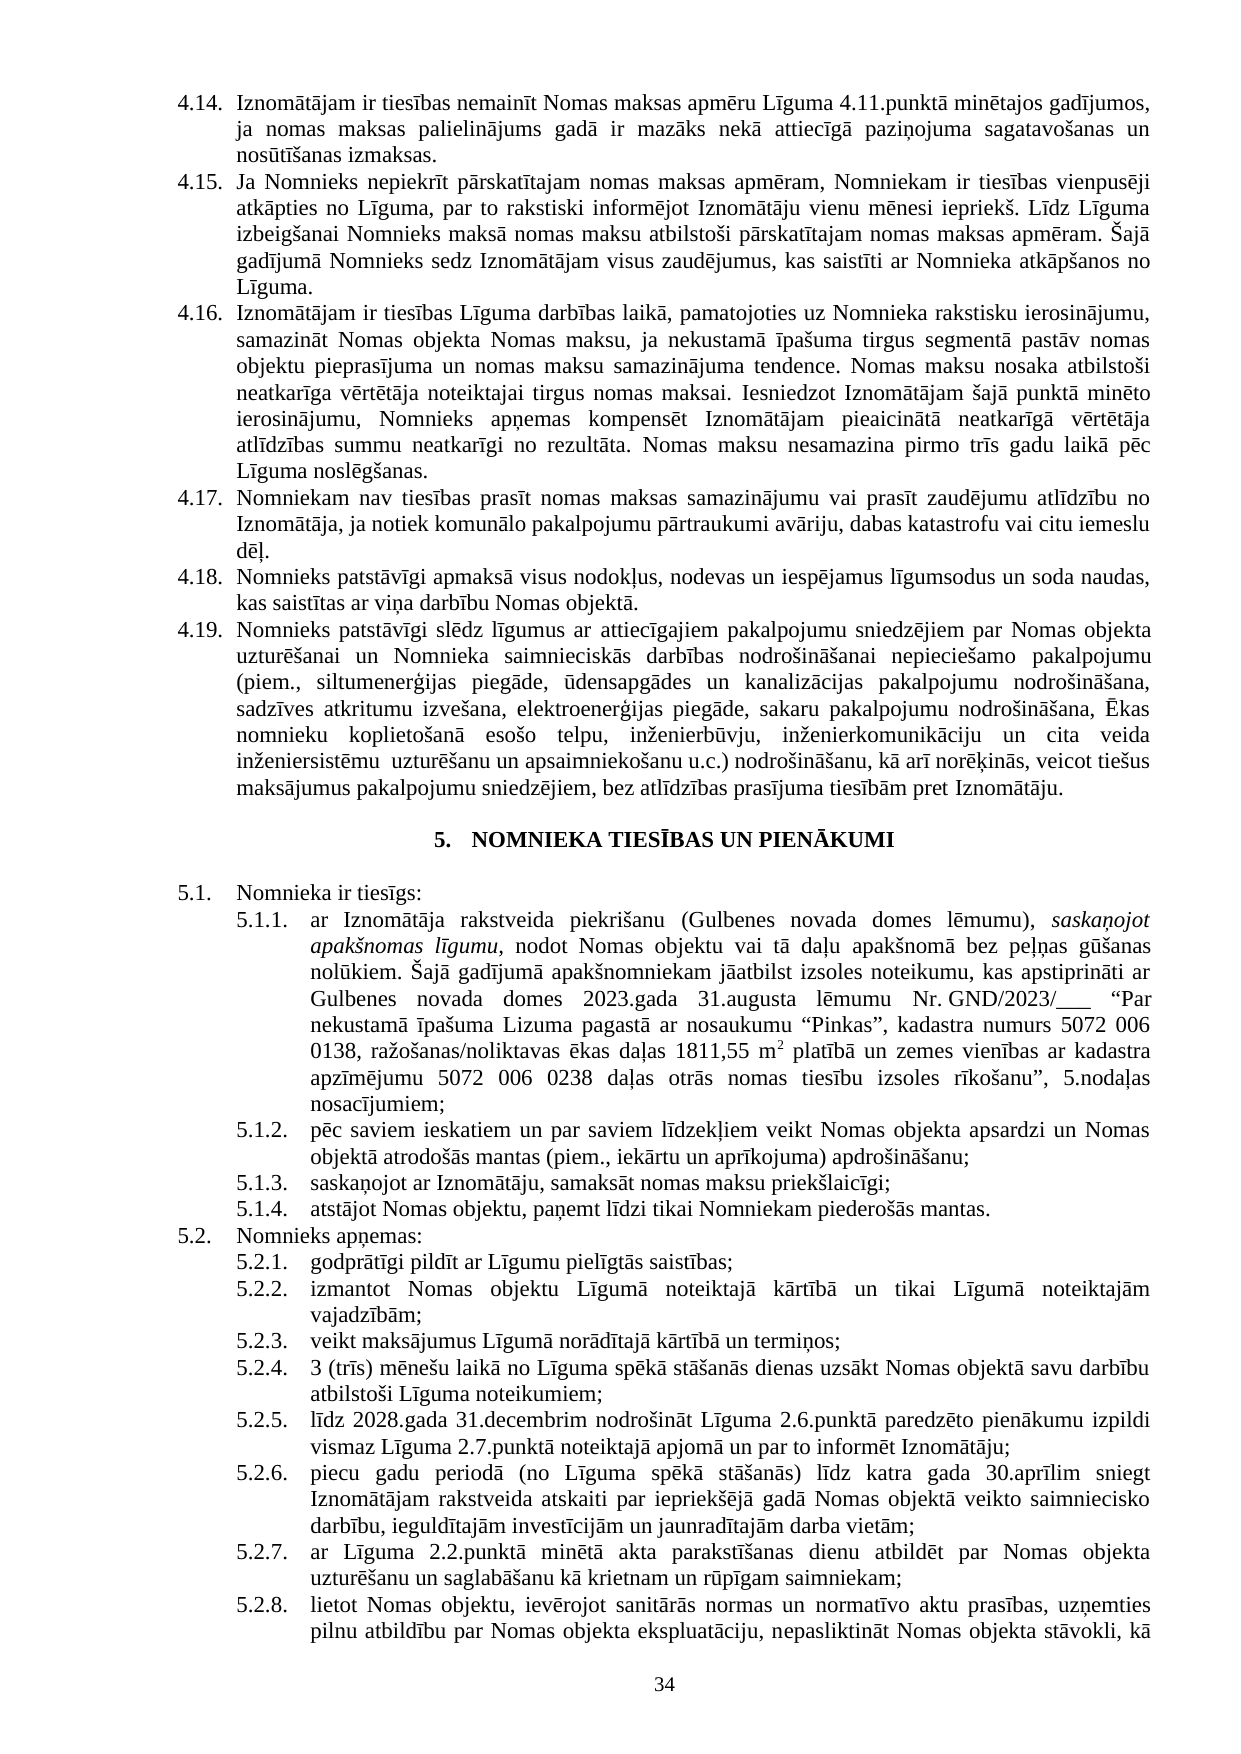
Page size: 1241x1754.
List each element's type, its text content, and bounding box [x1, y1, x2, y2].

list Nomnieks apņemas: [177, 1222, 1152, 1248]
list ar Iznomātāja rakstveida piekrišanu (Gulbenes novada domes lēmumu), saskaņojot apakšnomas līgumu, nodot Nomas objektu vai tā daļu apakšnomā bez peļņas gūšanas nolūkiem. Šajā gadījumā apakšnomniekam jāatbilst izsoles noteikumu, kas apstiprināti ar Gulbenes novada domes 2023.gada 31.augusta lēmumu Nr. GND/2023/___ “Par nekustamā īpašuma Lizuma pagastā ar nosaukumu “Pinkas”, kadastra numurs 5072 006 0138, ražošanas/noliktavas ēkas daļas 1811,55 m2 platībā un zemes vienības ar kadastra apzīmējumu 5072 006 0238 daļas otrās nomas tiesību izsoles rīkošanu”, 5.nodaļas nosacījumiem; [236, 906, 1152, 1116]
list līdz 2028.gada 31.decembrim nodrošināt Līguma 2.6.punktā paredzēto pienākumu izpildi vismaz Līguma 2.7.punktā noteiktajā apjomā un par to informēt Iznomātāju; [236, 1406, 1152, 1459]
list piecu gadu periodā (no Līguma spēkā stāšanās) līdz katra gada 30.aprīlim sniegt Iznomātājam rakstveida atskaiti par iepriekšējā gadā Nomas objektā veikto saimniecisko darbību, ieguldītajām investīcijām un jaunradītajām darba vietām; [236, 1459, 1152, 1538]
list godprātīgi pildīt ar Līgumu pielīgtās saistības; [236, 1248, 1152, 1274]
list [236, 1591, 1152, 1643]
list pēc saviem ieskatiem un par saviem līdzekļiem veikt Nomas objekta apsardzi un Nomas objektā atrodošās mantas (piem., iekārtu un aprīkojuma) apdrošināšanu; [236, 1116, 1152, 1169]
list Iznomātājam ir tiesības Līguma darbības laikā, pamatojoties uz Nomnieka rakstisku ierosinājumu, samazināt Nomas objekta Nomas maksu, ja nekustamā īpašuma tirgus segmentā pastāv nomas objektu pieprasījuma un nomas maksu samazinājuma tendence. Nomas maksu nosaka atbilstoši neatkarīga vērtētāja noteiktajai tirgus nomas maksai. Iesniedzot Iznomātājam šajā punktā minēto ierosinājumu, Nomnieks apņemas kompensēt Iznomātājam pieaicinātā neatkarīgā vērtētāja atlīdzības summu neatkarīgi no rezultāta. Nomas maksu nesamazina pirmo trīs gadu laikā pēc Līguma noslēgšanas. [177, 299, 1152, 484]
list Nomnieks patstāvīgi apmaksā visus nodokļus, nodevas un iespējamus līgumsodus un soda naudas, kas saistītas ar viņa darbību Nomas objektā. [177, 563, 1152, 616]
list izmantot Nomas objektu Līgumā noteiktajā kārtībā un tikai Līgumā noteiktajām vajadzībām; [236, 1274, 1152, 1327]
list NOMNIEKA TIESĪBAS UN PIENĀKUMI [177, 827, 1152, 853]
list Ja Nomnieks nepiekrīt pārskatītajam nomas maksas apmēram, Nomniekam ir tiesības vienpusēji atkāpties no Līguma, par to rakstiski informējot Iznomātāju vienu mēnesi iepriekš. Līdz Līguma izbeigšanai Nomnieks maksā nomas maksu atbilstoši pārskatītajam nomas maksas apmēram. Šajā gadījumā Nomnieks sedz Iznomātājam visus zaudējumus, kas saistīti ar Nomnieka atkāpšanos no Līguma. [177, 168, 1152, 299]
list saskaņojot ar Iznomātāju, samaksāt nomas maksu priekšlaicīgi; [236, 1169, 1152, 1196]
list Nomnieks patstāvīgi slēdz līgumus ar attiecīgajiem pakalpojumu sniedzējiem par Nomas objekta uzturēšanai un Nomnieka saimnieciskās darbības nodrošināšanai nepieciešamo pakalpojumu (piem., siltumenerģijas piegāde, ūdensapgādes un kanalizācijas pakalpojumu nodrošināšana, sadzīves atkritumu izvešana, elektroenerģijas piegāde, sakaru pakalpojumu nodrošināšana, Ēkas nomnieku koplietošanā esošo telpu, inženierbūvju, inženierkomunikāciju un cita veida inženiersistēmu uzturēšanu un apsaimniekošanu u.c.) nodrošināšanu, kā arī norēķinās, veicot tiešus maksājumus pakalpojumu sniedzējiem, bez atlīdzības prasījuma tiesībām pret Iznomātāju. [177, 616, 1152, 800]
list Iznomātājam ir tiesības nemainīt Nomas maksas apmēru Līguma 4.11.punktā minētajos gadījumos, ja nomas maksas palielinājums gadā ir mazāks nekā attiecīgā paziņojuma sagatavošanas un nosūtīšanas izmaksas. [177, 89, 1152, 168]
list veikt maksājumus Līgumā norādītajā kārtībā un termiņos; [236, 1327, 1152, 1354]
list 3 (trīs) mēnešu laikā no Līguma spēkā stāšanās dienas uzsākt Nomas objektā savu darbību atbilstoši Līguma noteikumiem; [236, 1354, 1152, 1406]
list Nomniekam nav tiesības prasīt nomas maksas samazinājumu vai prasīt zaudējumu atlīdzību no Iznomātāja, ja notiek komunālo pakalpojumu pārtraukumi avāriju, dabas katastrofu vai citu iemeslu dēļ. [177, 484, 1152, 563]
list ar Līguma 2.2.punktā minētā akta parakstīšanas dienu atbildēt par Nomas objekta uzturēšanu un saglabāšanu kā krietnam un rūpīgam saimniekam; [236, 1538, 1152, 1591]
list atstājot Nomas objektu, paņemt līdzi tikai Nomniekam piederošās mantas. [236, 1196, 1152, 1222]
list Nomnieka ir tiesīgs: [177, 879, 1152, 906]
